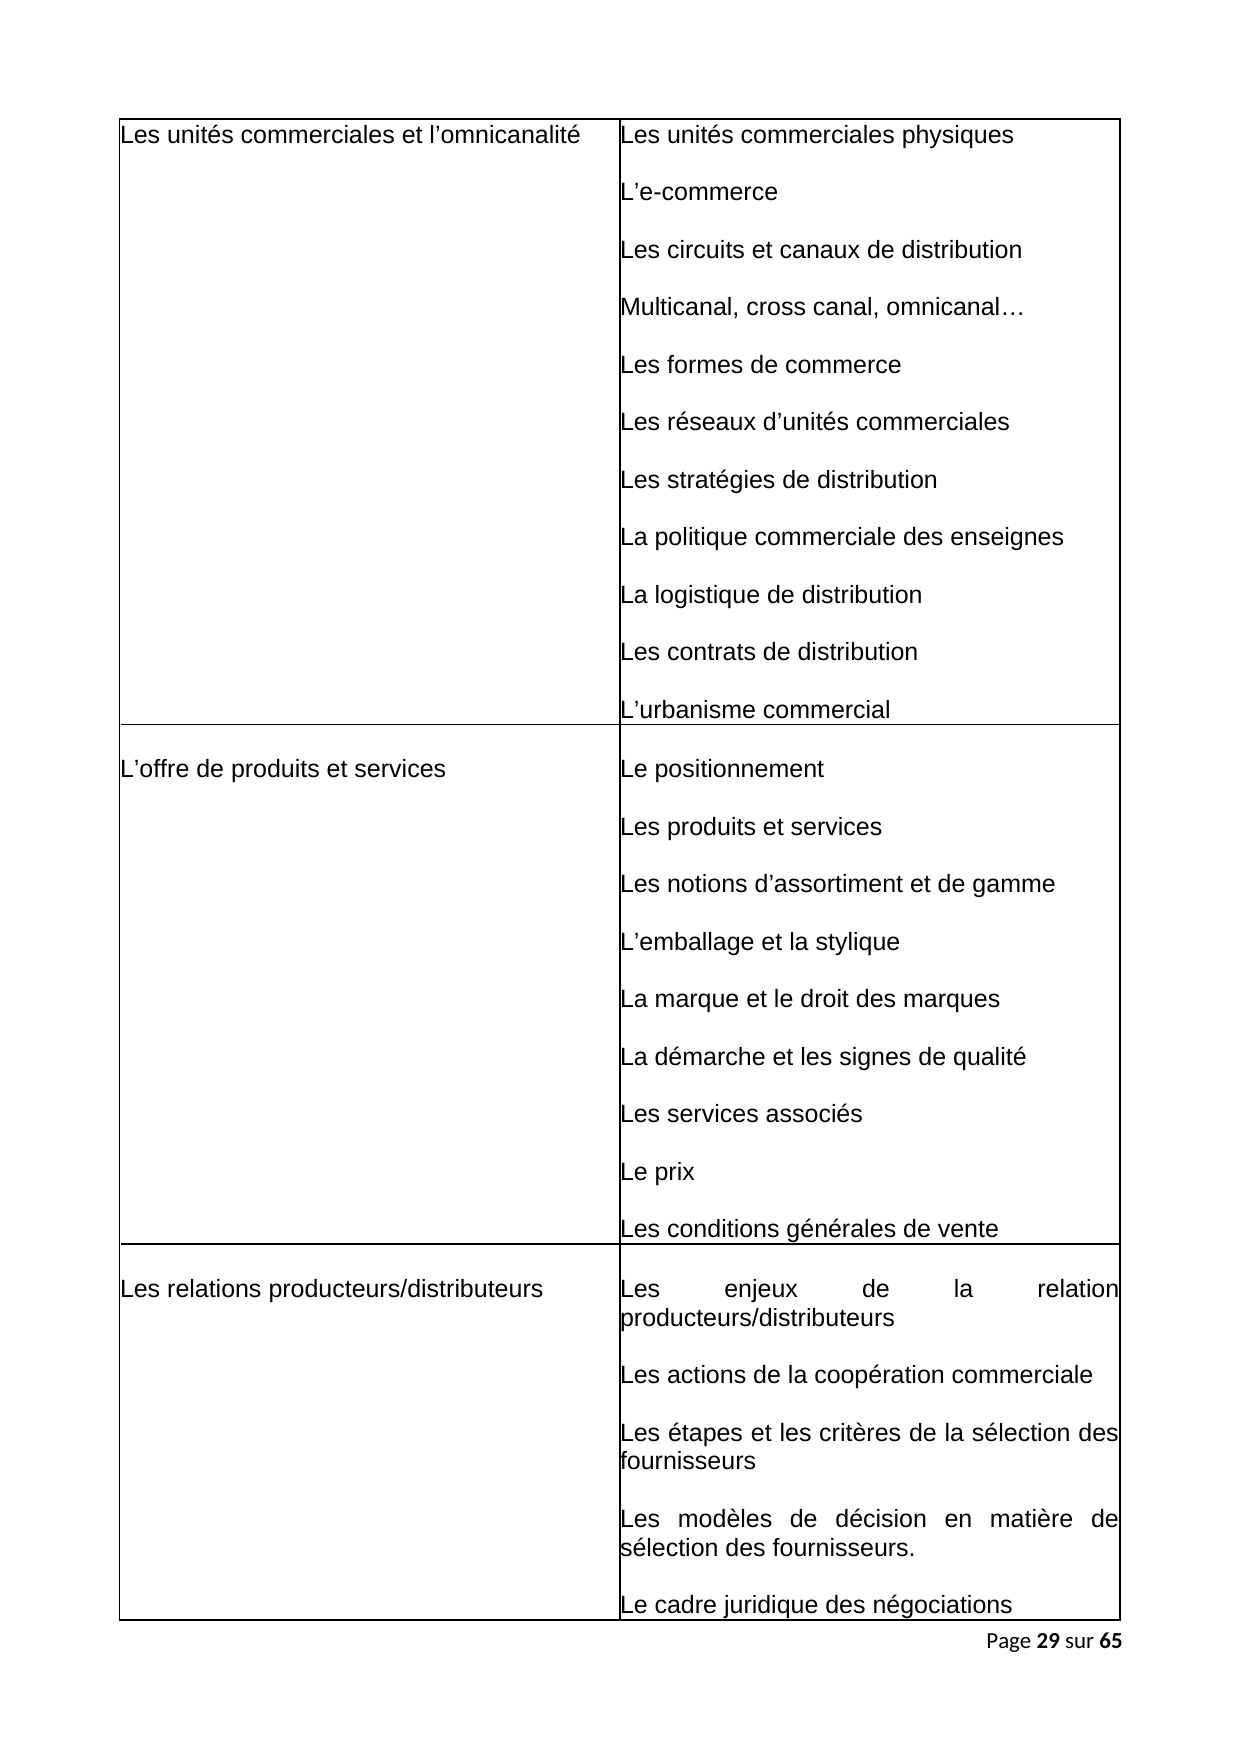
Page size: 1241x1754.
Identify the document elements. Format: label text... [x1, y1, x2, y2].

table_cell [621, 1245, 1119, 1619]
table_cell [120, 1244, 619, 1619]
table_cell Le positionnement Les produits et services Les notions d’assortiment et de gamme L’emballage et la stylique La marque et le droit des marques La démarche et les signes de qualité Les services associés Le prix Les conditions générales de vente [621, 725, 1119, 1243]
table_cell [621, 120, 1119, 724]
table_cell L’offre de produits et services [120, 725, 619, 1243]
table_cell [120, 120, 619, 724]
